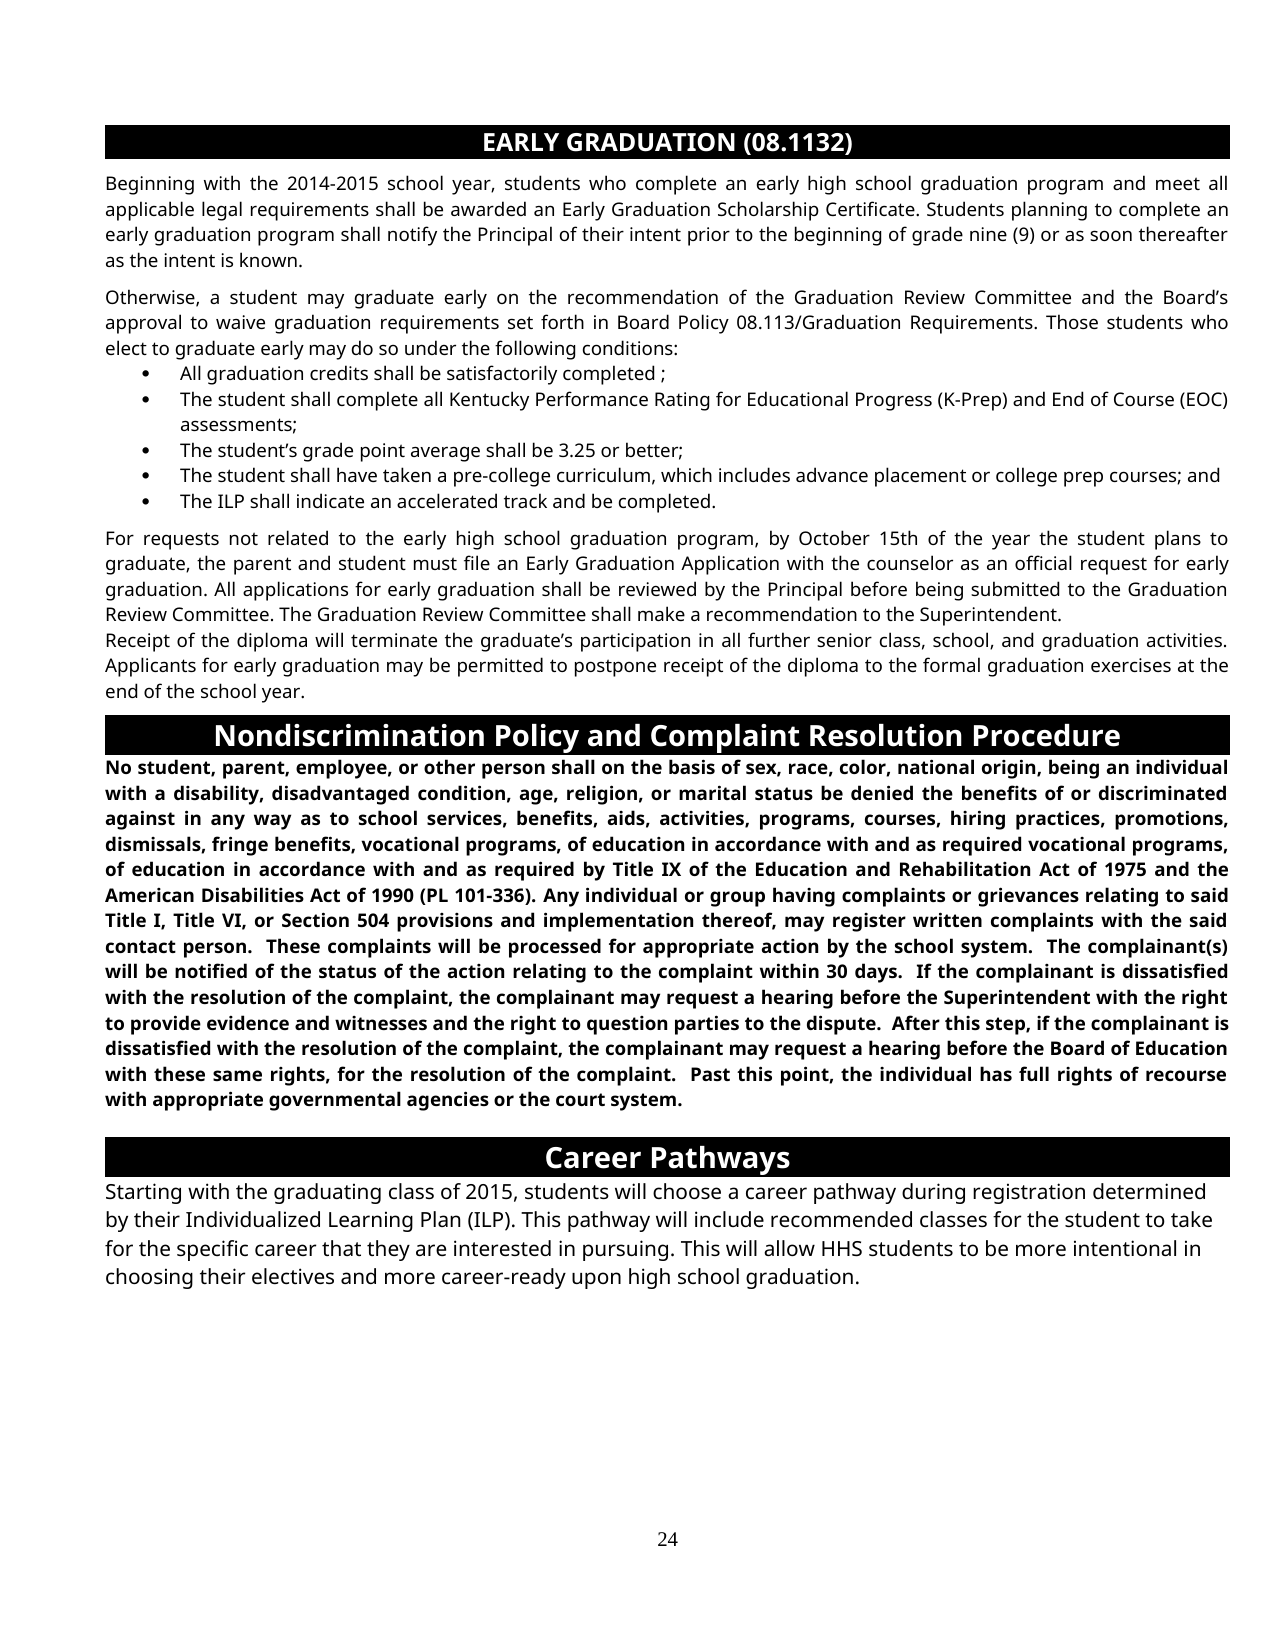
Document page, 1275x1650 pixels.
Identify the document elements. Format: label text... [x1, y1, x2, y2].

list The ILP shall indicate an accelerated track and be completed. [142, 488, 1230, 514]
text For requests not related to the early high school graduation program, by October 15th of the year the student plans to graduate, the parent and student must file an Early Graduation Application with the counselor as an official request for early graduation. All applications for early graduation shall be reviewed by the Principal before being submitted to the Graduation Review Committee. The Graduation Review Committee shall make a recommendation to the Superintendent. [105, 525, 1230, 627]
list The student shall complete all Kentucky Performance Rating for Educational Progress (K-Prep) and End of Course (EOC) assessments; [142, 386, 1230, 437]
list All graduation credits shall be satisfactorily completed ; [142, 361, 1230, 386]
subtitle Career Pathways [105, 1137, 1230, 1177]
subtitle EARLY GRADUATION (08.1132) [105, 125, 1230, 159]
text Receipt of the diploma will terminate the graduate’s participation in all further senior class, school, and graduation activities. Applicants for early graduation may be permitted to postpone receipt of the diploma to the formal graduation exercises at the end of the school year. [105, 627, 1230, 704]
title Beginning with the 2014-2015 school year, students who complete an early high school graduation program and meet all applicable legal requirements shall be awarded an Early Graduation Scholarship Certificate. Students planning to complete an early graduation program shall notify the Principal of their intent prior to the beginning of grade nine (9) or as soon thereafter as the intent is known. [105, 171, 1230, 273]
title Otherwise, a student may graduate early on the recommendation of the Graduation Review Committee and the Board’s approval to waive graduation requirements set forth in Board Policy 08.113/Graduation Requirements. Those students who elect to graduate early may do so under the following conditions: [105, 284, 1230, 361]
subtitle Nondiscrimination Policy and Complaint Resolution Procedure [105, 715, 1230, 755]
text Starting with the graduating class of 2015, students will choose a career pathway during registration determined by their Individualized Learning Plan (ILP). This pathway will include recommended classes for the student to take for the specific career that they are interested in pursuing. This will allow HHS students to be more intentional in choosing their electives and more career-ready upon high school graduation. [105, 1177, 1230, 1291]
list The student’s grade point average shall be 3.25 or better; [142, 437, 1230, 463]
text No student, parent, employee, or other person shall on the basis of sex, race, color, national origin, being an individual with a disability, disadvantaged condition, age, religion, or marital status be denied the benefits of or discriminated against in any way as to school services, benefits, aids, activities, programs, courses, hiring practices, promotions, dismissals, fringe benefits, vocational programs, of education in accordance with and as required vocational programs, of education in accordance with and as required by Title IX of the Education and Rehabilitation Act of 1975 and the American Disabilities Act of 1990 (PL 101-336). Any individual or group having complaints or grievances relating to said Title I, Title VI, or Section 504 provisions and implementation thereof, may register written complaints with the said contact person. These complaints will be processed for appropriate action by the school system. The complainant(s) will be notified of the status of the action relating to the complaint within 30 days. If the complainant is dissatisfied with the resolution of the complaint, the complainant may request a hearing before the Superintendent with the right to provide evidence and witnesses and the right to question parties to the dispute. After this step, if the complainant is dissatisfied with the resolution of the complaint, the complainant may request a hearing before the Board of Education with these same rights, for the resolution of the complaint. Past this point, the individual has full rights of recourse with appropriate governmental agencies or the court system. [105, 755, 1230, 1112]
list The student shall have taken a pre-college curriculum, which includes advance placement or college prep courses; and [142, 463, 1230, 488]
